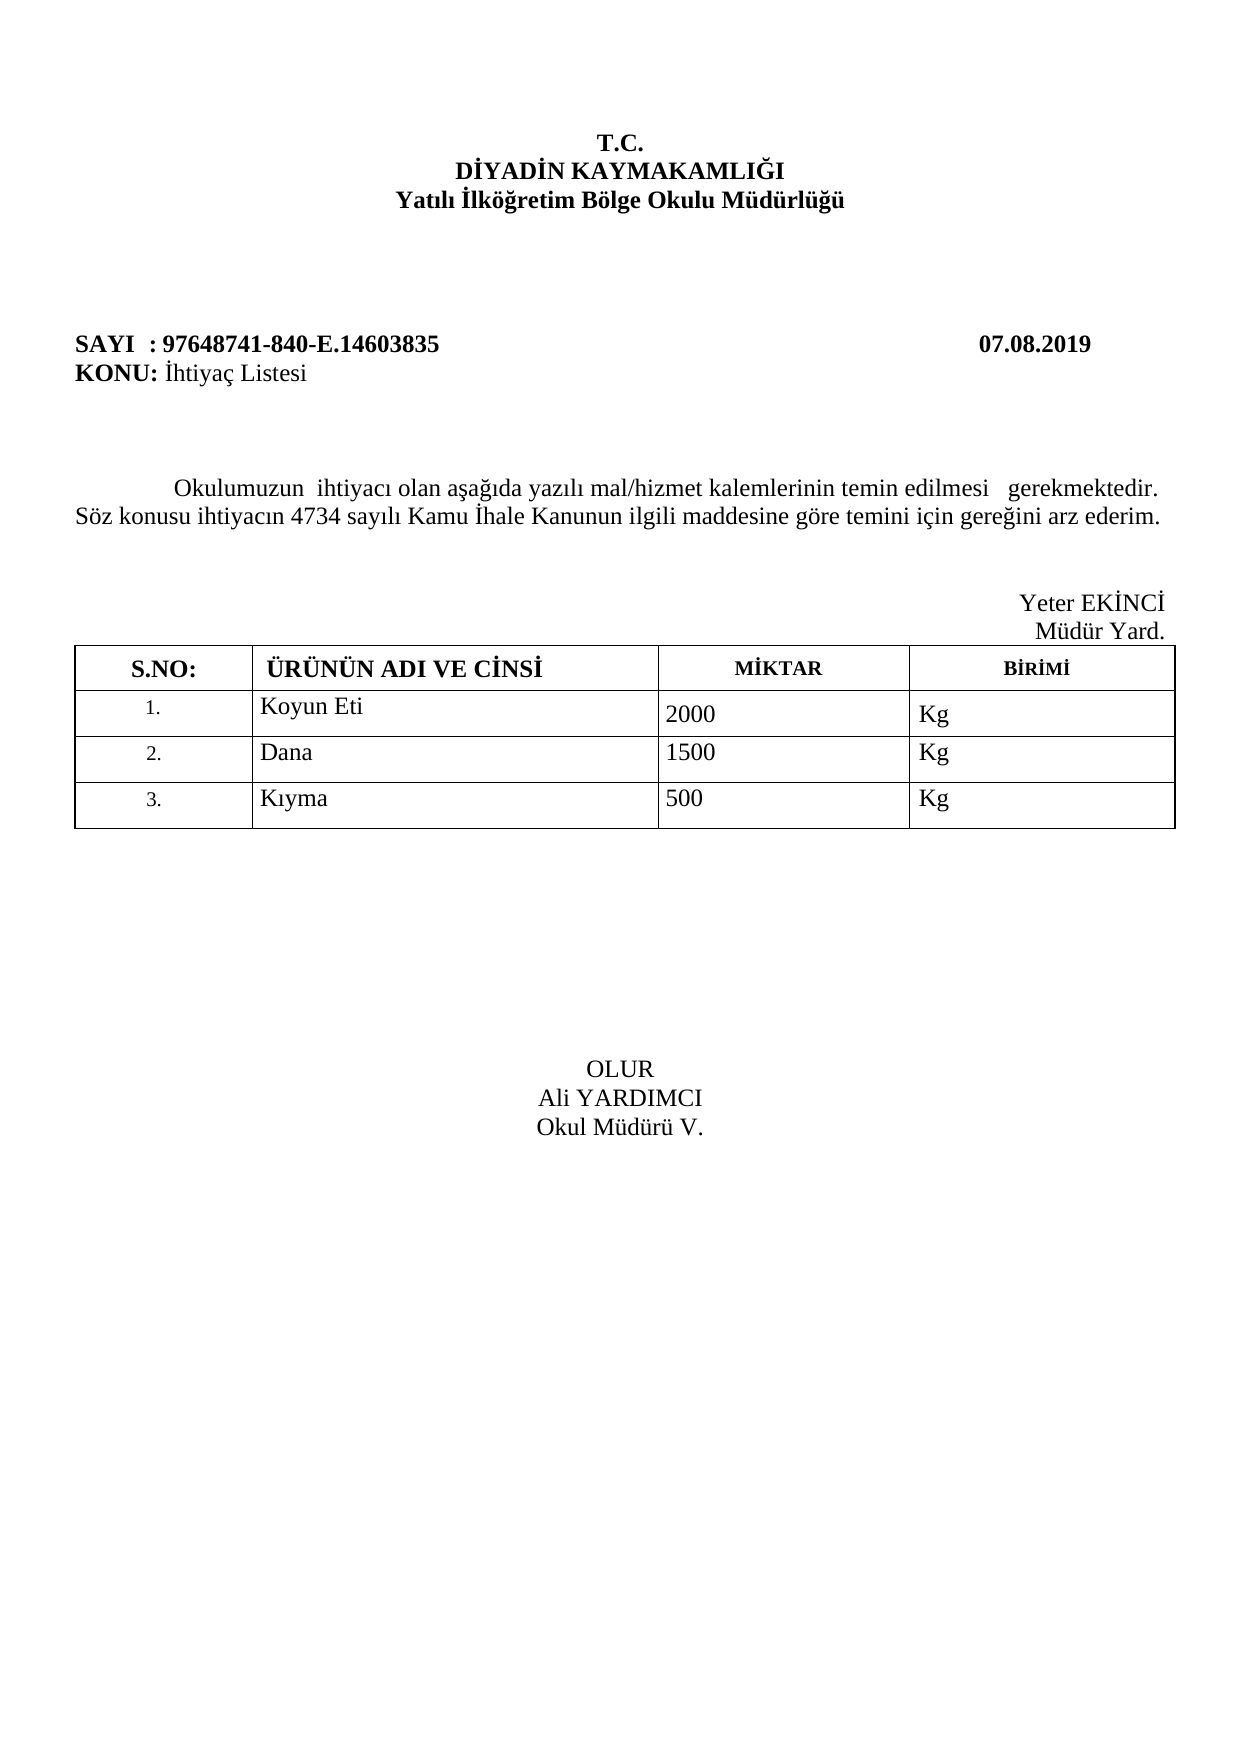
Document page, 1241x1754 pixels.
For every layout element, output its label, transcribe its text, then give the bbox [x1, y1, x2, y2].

table_header ÜRÜNÜN ADI VE CİNSİ [253, 646, 658, 690]
table_header BİRİMİ [910, 646, 1174, 690]
table_cell [76, 737, 252, 782]
table_cell Kg [910, 737, 1174, 782]
text Yatılı İlköğretim Bölge Okulu Müdürlüğü [75, 185, 1165, 214]
table_cell [76, 783, 252, 828]
text Yeter EKİNCİ [75, 588, 1165, 616]
text OLUR [75, 1054, 1165, 1083]
table_cell Kg [910, 691, 1174, 736]
table_cell [76, 691, 252, 736]
text KONU: İhtiyaç Listesi [75, 358, 1165, 386]
text Müdür Yard. [75, 616, 1165, 645]
table_header MİKTAR [659, 646, 909, 690]
text DİYADİN KAYMAKAMLIĞI [75, 156, 1165, 185]
table_cell 500 [659, 783, 909, 828]
table_cell Dana [253, 737, 658, 782]
table_cell 1500 [659, 737, 909, 782]
text Okulumuzun ihtiyacı olan aşağıda yazılı mal/hizmet kalemlerinin temin edilmesi gerekmektedir. Söz konusu ihtiyacın 4734 sayılı Kamu İhale Kanunun ilgili maddesine göre temini için gereğini arz ederim. [75, 473, 1165, 530]
text Ali YARDIMCI [75, 1083, 1165, 1112]
text SAYI : 97648741-840-E.14603835 07.08.2019 [75, 329, 1165, 358]
text T.C. [75, 128, 1165, 156]
text Okul Müdürü V. [75, 1112, 1165, 1140]
table_cell Kg [910, 783, 1174, 828]
table_cell Koyun Eti [253, 691, 658, 736]
table_cell Kıyma [253, 783, 658, 828]
table_header S.NO: [76, 646, 252, 690]
table_cell 2000 [659, 691, 909, 736]
